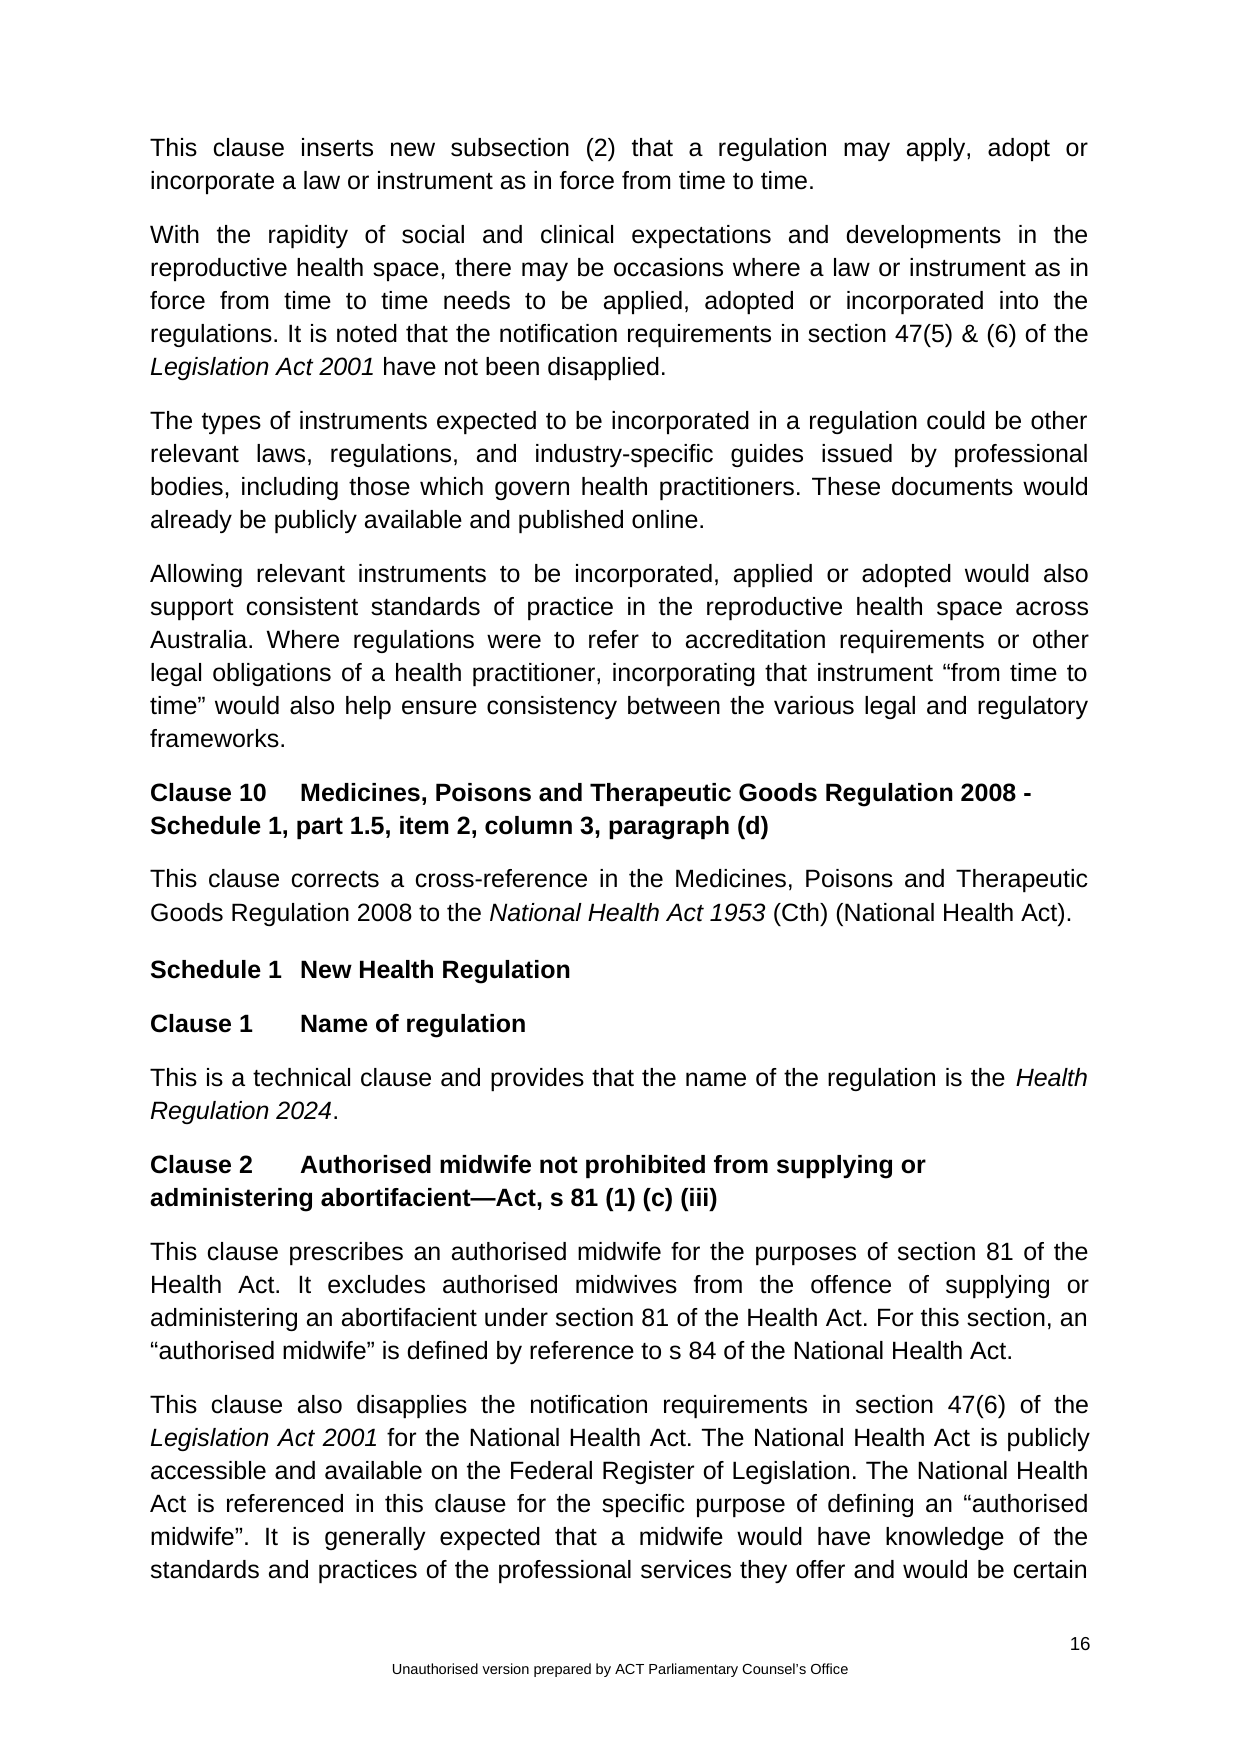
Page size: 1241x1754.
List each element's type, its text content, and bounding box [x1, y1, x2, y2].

subtitle Schedule 1 New Health Regulation [150, 956, 1090, 984]
text This clause corrects a cross-reference in the Medicines, Poisons and Therapeutic Goods Regulation 2008 to the National Health Act 1953 (Cth) (National Health Act). [150, 864, 1090, 926]
text This clause prescribes an authorised midwife for the purposes of section 81 of the Health Act. It excludes authorised midwives from the offence of supplying or administering an abortifacient under section 81 of the Health Act. For this section, an “authorised midwife” is defined by reference to s 84 of the National Health Act. [150, 1237, 1090, 1365]
text Clause 1 Name of regulation [150, 1009, 1090, 1038]
text Clause 10 Medicines, Poisons and Therapeutic Goods Regulation 2008 - Schedule 1, part 1.5, item 2, column 3, paragraph (d) [150, 778, 1090, 839]
text This is a technical clause and provides that the name of the regulation is the Health Regulation 2024. [150, 1063, 1090, 1125]
text Allowing relevant instruments to be incorporated, applied or adopted would also support consistent standards of practice in the reproductive health space across Australia. Where regulations were to refer to accreditation requirements or other legal obligations of a health practitioner, incorporating that instrument “from time to time” would also help ensure consistency between the various legal and regulatory frameworks. [150, 559, 1090, 752]
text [150, 1390, 1090, 1584]
text Clause 2 Authorised midwife not prohibited from supplying or administering abortifacient—Act, s 81 (1) (c) (iii) [150, 1150, 1090, 1212]
text The types of instruments expected to be incorporated in a regulation could be other relevant laws, regulations, and industry-specific guides issued by professional bodies, including those which govern health practitioners. These documents would already be publicly available and published online. [150, 406, 1090, 533]
text With the rapidity of social and clinical expectations and developments in the reproductive health space, there may be occasions where a law or instrument as in force from time to time needs to be applied, adopted or incorporated into the regulations. It is noted that the notification requirements in section 47(5) & (6) of the Legislation Act 2001 have not been disapplied. [150, 220, 1090, 381]
text This clause inserts new subsection (2) that a regulation may apply, adopt or incorporate a law or instrument as in force from time to time. [150, 133, 1090, 195]
